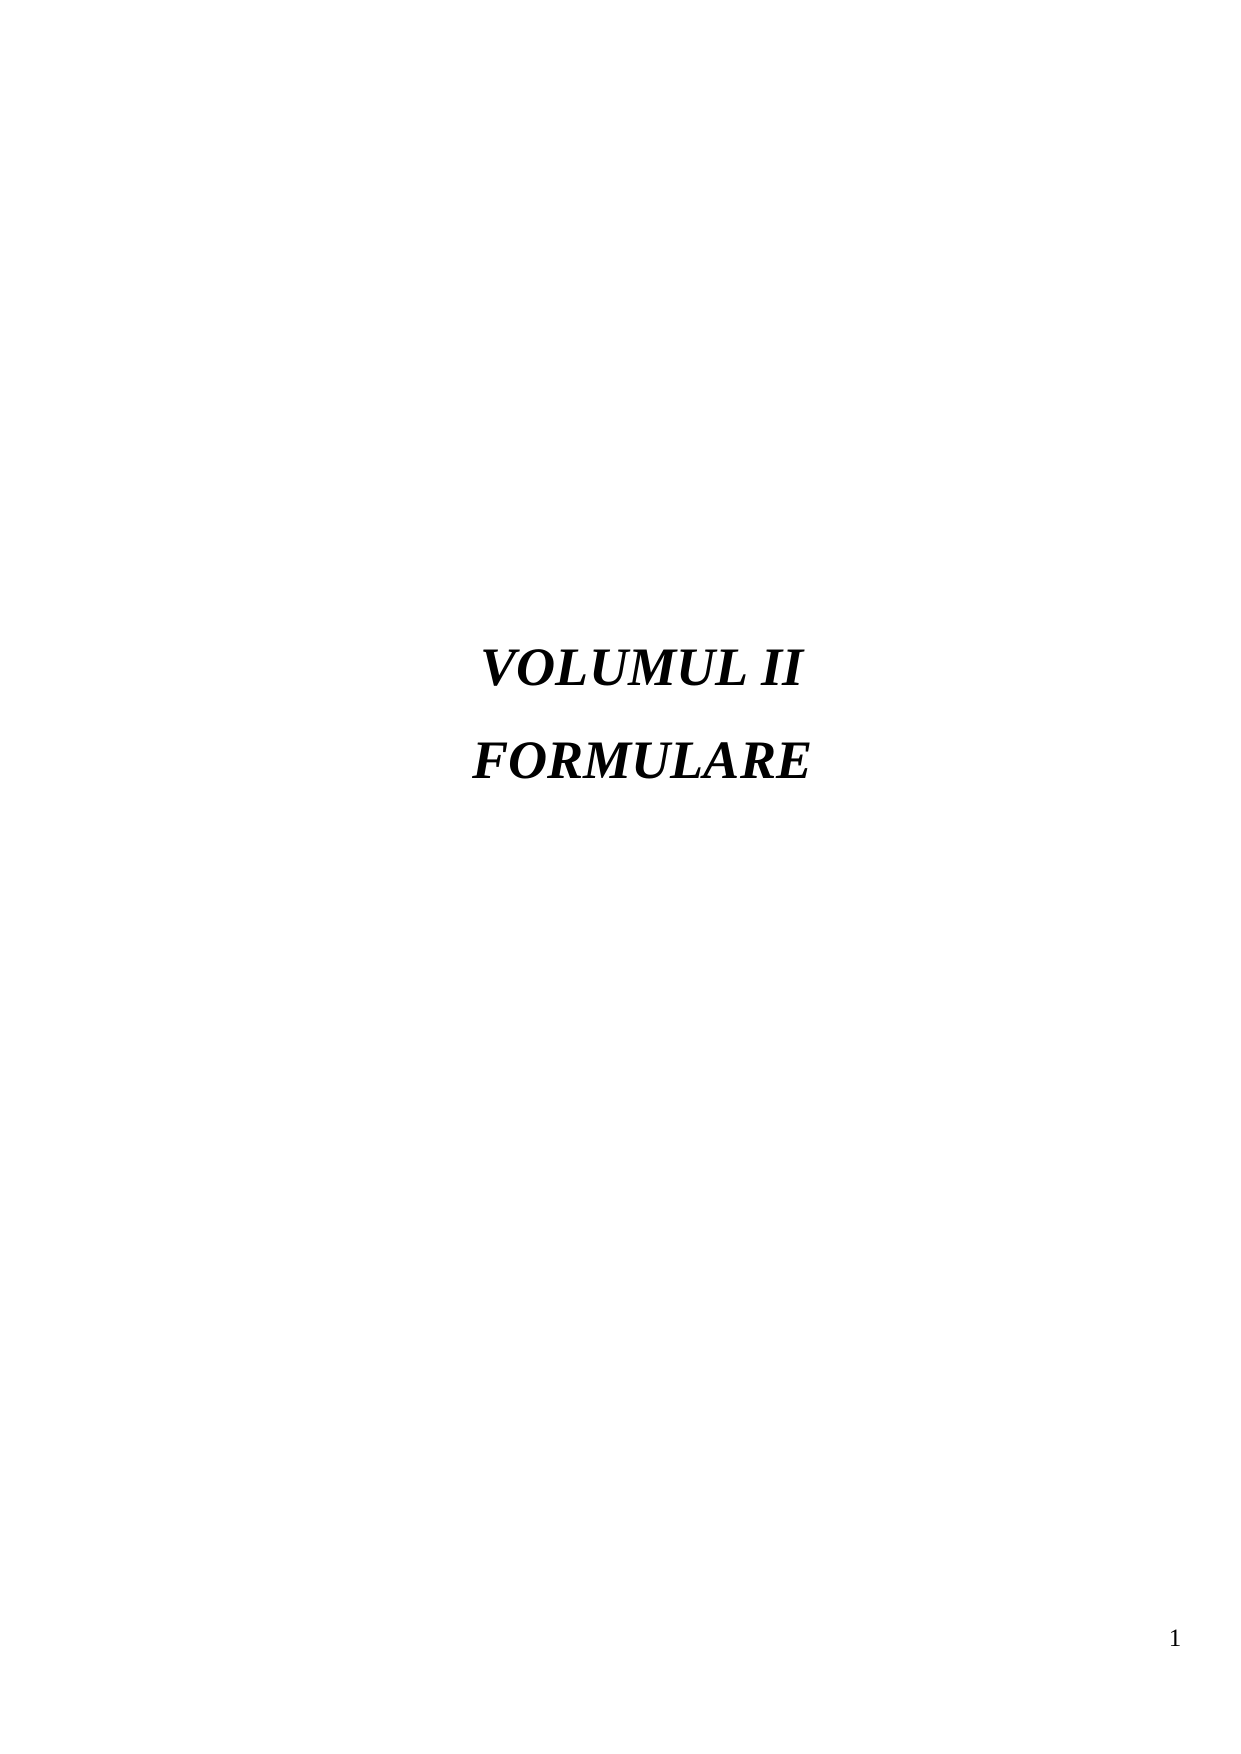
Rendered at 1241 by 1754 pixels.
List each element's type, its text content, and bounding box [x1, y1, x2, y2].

text FORMULARE [103, 728, 1181, 790]
text VOLUMUL II [103, 634, 1181, 697]
